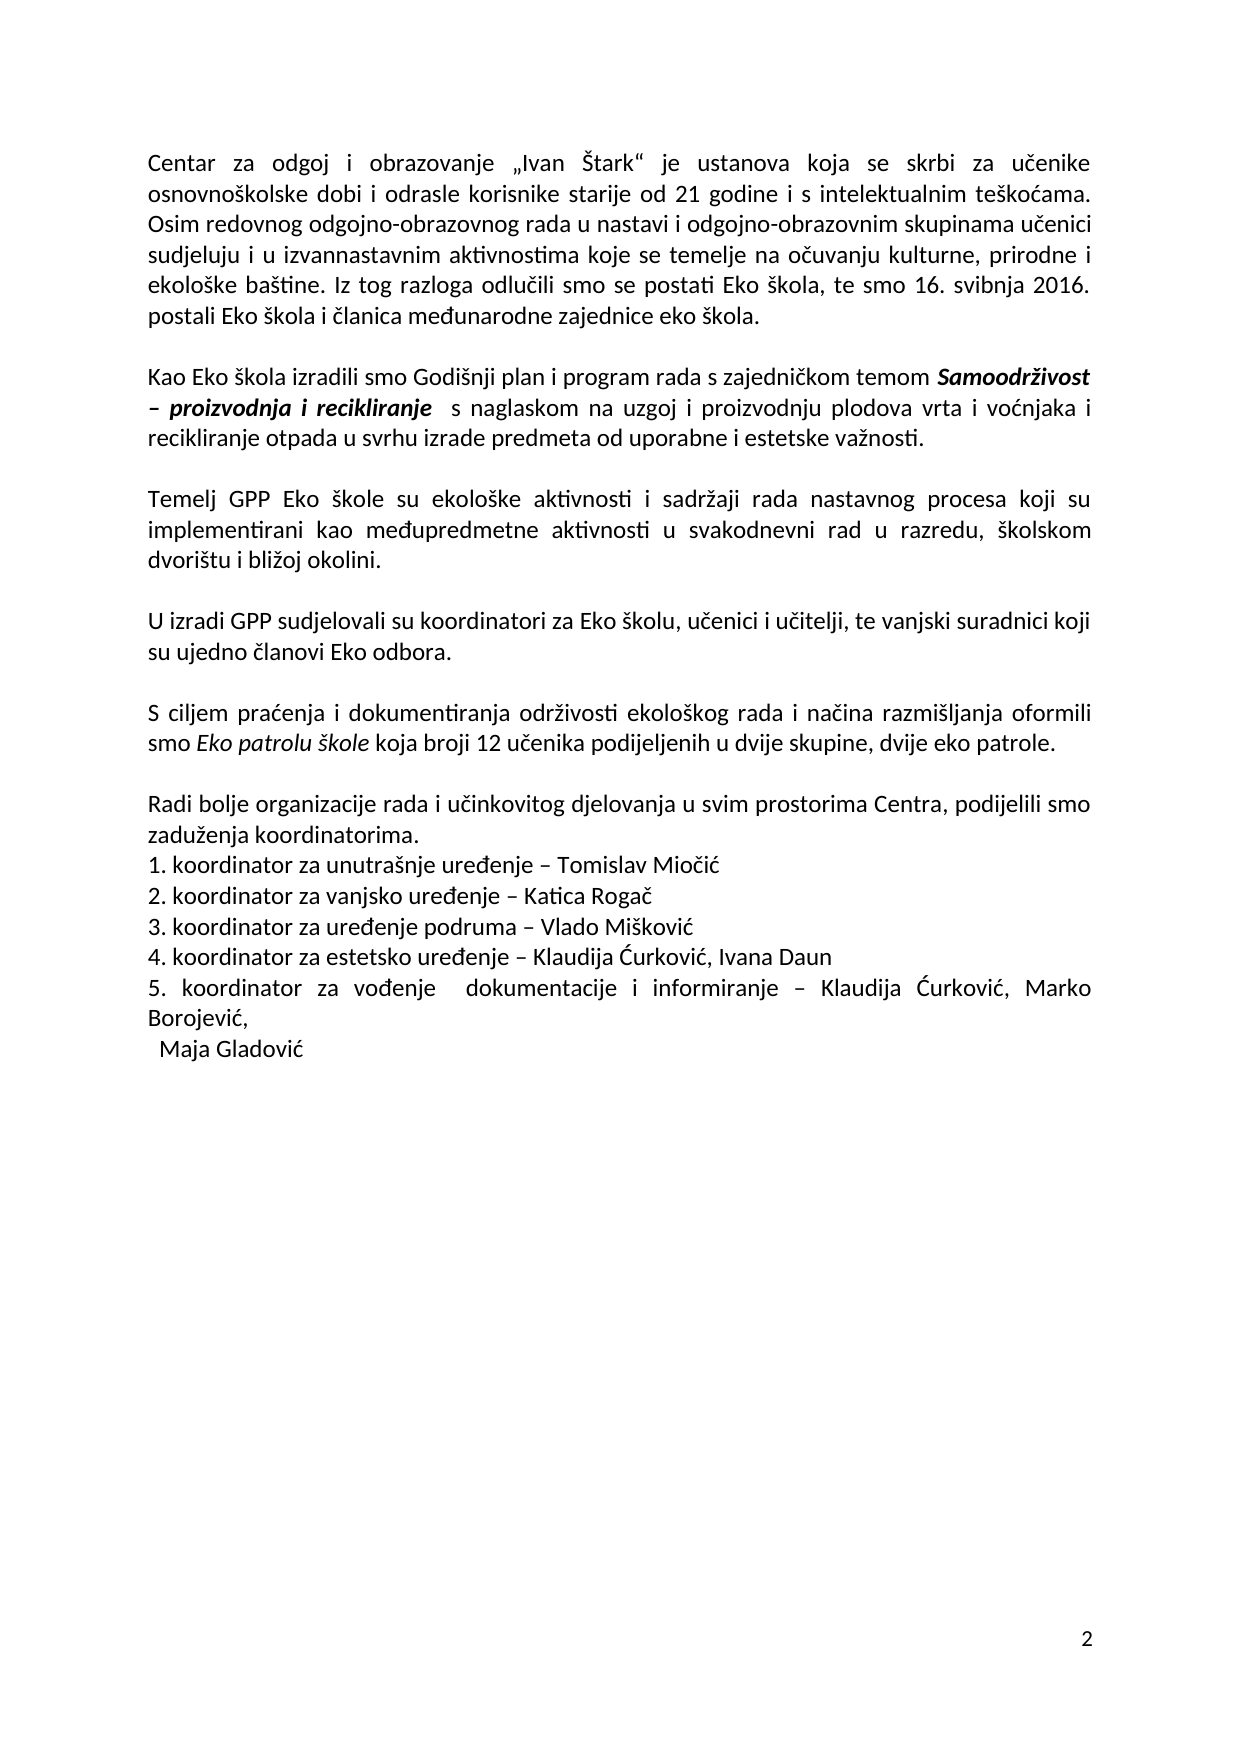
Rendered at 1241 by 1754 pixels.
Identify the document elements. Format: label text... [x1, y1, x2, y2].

text Temelj GPP Eko škole su ekološke aktivnosti i sadržaji rada nastavnog procesa koji su implementirani kao međupredmetne aktivnosti u svakodnevni rad u razredu, školskom dvorištu i bližoj okolini. [148, 483, 1093, 575]
text S ciljem praćenja i dokumentiranja održivosti ekološkog rada i načina razmišljanja oformili smo Eko patrolu škole koja broji 12 učenika podijeljenih u dvije skupine, dvije eko patrole. [148, 697, 1093, 758]
text 5. koordinator za vođenje dokumentacije i informiranje – Klaudija Ćurković, Marko Borojević, [148, 972, 1093, 1033]
text 2. koordinator za vanjsko uređenje – Katica Rogač [148, 880, 1093, 911]
text Centar za odgoj i obrazovanje „Ivan Štark“ je ustanova koja se skrbi za učenike osnovnoškolske dobi i odrasle korisnike starije od 21 godine i s intelektualnim teškoćama. Osim redovnog odgojno-obrazovnog rada u nastavi i odgojno-obrazovnim skupinama učenici sudjeluju i u izvannastavnim aktivnostima koje se temelje na očuvanju kulturne, prirodne i ekološke baštine. Iz tog razloga odlučili smo se postati Eko škola, te smo 16. svibnja 2016. postali Eko škola i članica međunarodne zajednice eko škola. [148, 148, 1093, 331]
text Maja Gladović [148, 1033, 1093, 1063]
text U izradi GPP sudjelovali su koordinatori za Eko školu, učenici i učitelji, te vanjski suradnici koji su ujedno članovi Eko odbora. [148, 605, 1093, 666]
text 4. koordinator za estetsko uređenje – Klaudija Ćurković, Ivana Daun [148, 941, 1093, 972]
text Radi bolje organizacije rada i učinkovitog djelovanja u svim prostorima Centra, podijelili smo zaduženja koordinatorima. [148, 788, 1093, 849]
text 3. koordinator za uređenje podruma – Vlado Mišković [148, 911, 1093, 941]
text 1. koordinator za unutrašnje uređenje – Tomislav Miočić [148, 849, 1093, 880]
text Kao Eko škola izradili smo Godišnji plan i program rada s zajedničkom temom Samoodrživost – proizvodnja i recikliranje s naglaskom na uzgoj i proizvodnju plodova vrta i voćnjaka i recikliranje otpada u svrhu izrade predmeta od uporabne i estetske važnosti. [148, 361, 1093, 453]
